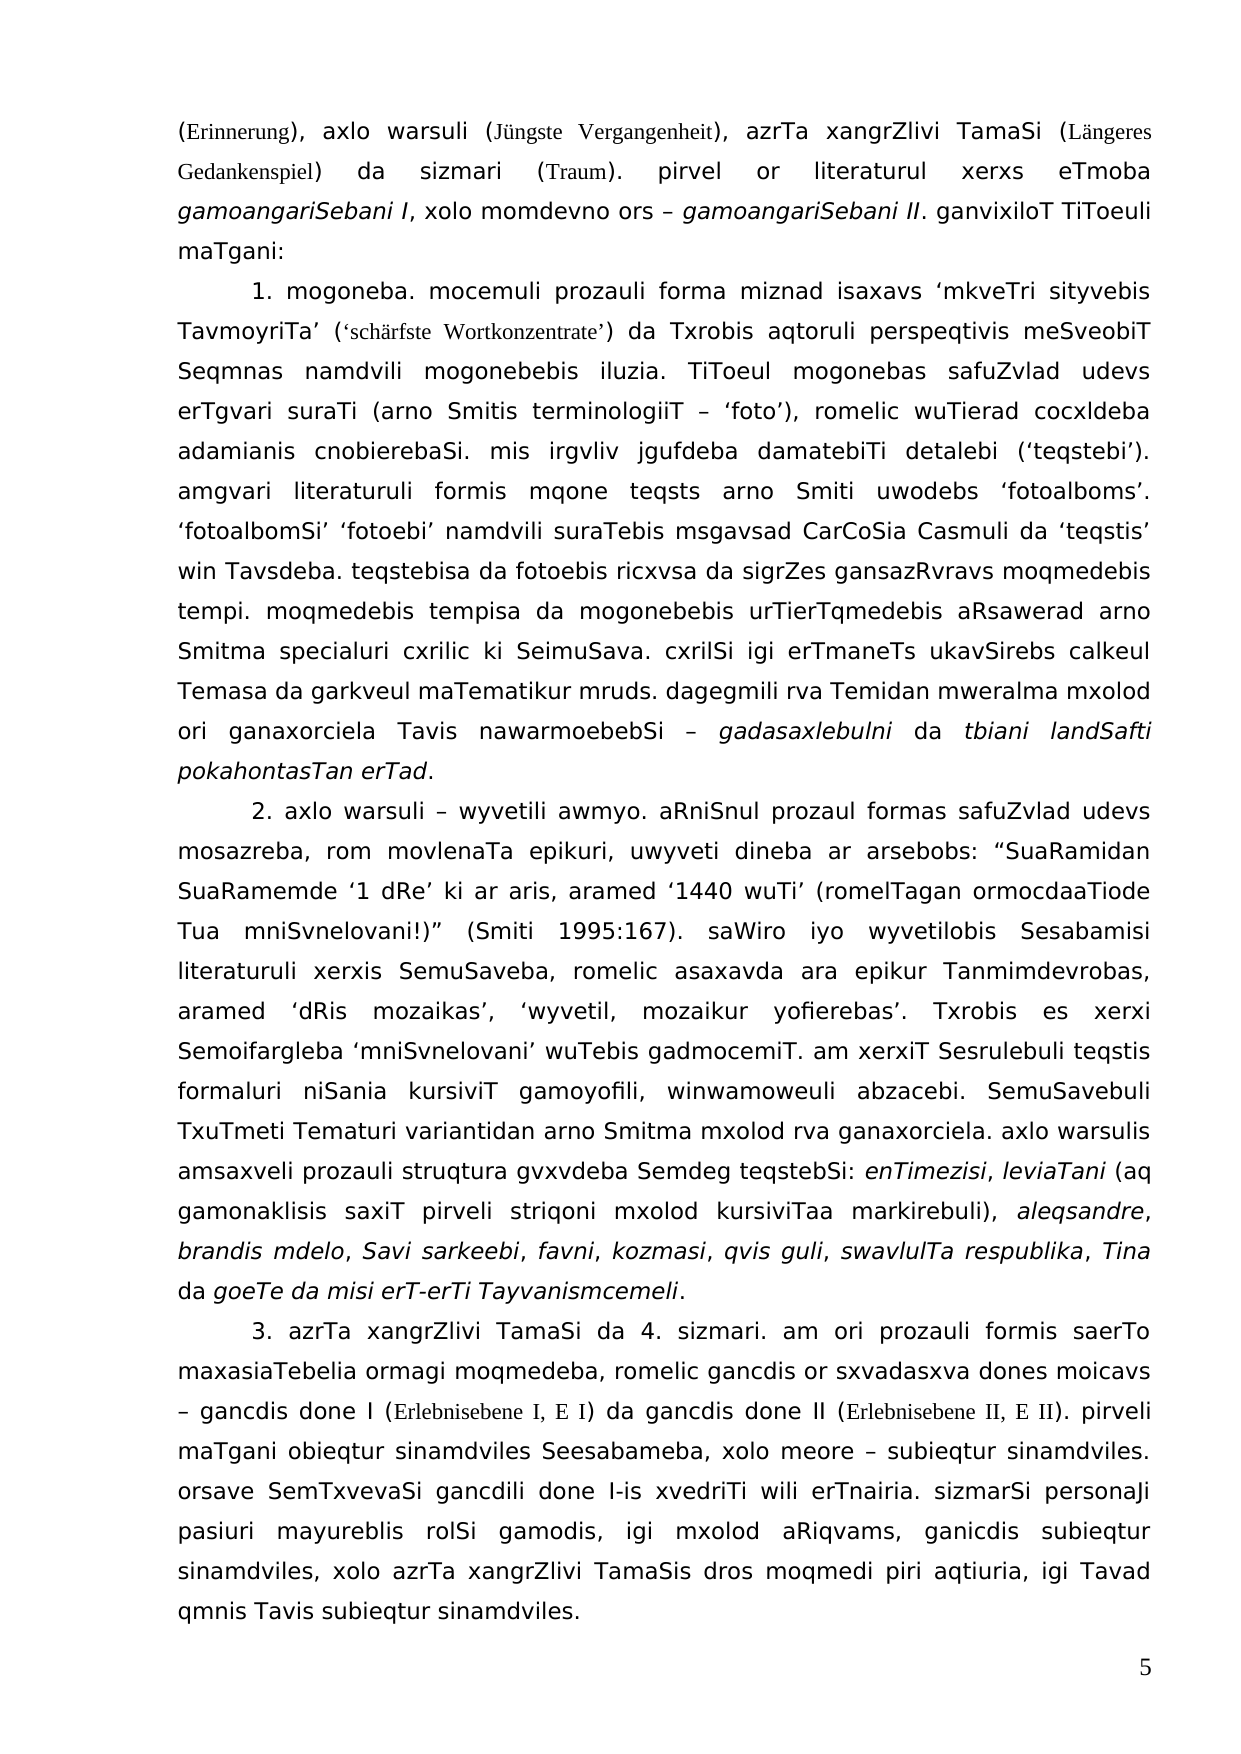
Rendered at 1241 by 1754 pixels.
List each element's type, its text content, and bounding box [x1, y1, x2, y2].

text 3. azrTa xangrZlivi TamaSi da 4. sizmari. am ori prozauli formis saerTo maxasiaTebelia ormagi moqmedeba, romelic gancdis or sxvadasxva dones moicavs – gancdis done I (Erlebnisebene I, E I) da gancdis done II (Erlebnisebene II, E II). pirveli maTgani obieqtur sinamdviles Seesabameba, xolo meore – subieqtur sinamdviles. orsave SemTxvevaSi gancdili done I-is xvedriTi wili erTnairia. sizmarSi personaJi pasiuri mayureblis rolSi gamodis, igi mxolod aRiqvams, ganicdis subieqtur sinamdviles, xolo azrTa xangrZlivi TamaSis dros moqmedi piri aqtiuria, igi Tavad qmnis Tavis subieqtur sinamdviles. [177, 1318, 1152, 1625]
text 1. mogoneba. mocemuli prozauli forma miznad isaxavs ‘mkveTri sityvebis TavmoyriTa’ (‘schärfste Wortkonzentrate’) da Txrobis aqtoruli perspeqtivis meSveobiT Seqmnas namdvili mogonebebis iluzia. TiToeul mogonebas safuZvlad udevs erTgvari suraTi (arno Smitis terminologiiT – ‘foto’), romelic wuTierad cocxldeba adamianis cnobierebaSi. mis irgvliv jgufdeba damatebiTi detalebi (‘teqstebi’). amgvari literaturuli formis mqone teqsts arno Smiti uwodebs ‘fotoalboms’. ‘fotoalbomSi’ ‘fotoebi’ namdvili suraTebis msgavsad CarCoSia Casmuli da ‘teqstis’ win Tavsdeba. teqstebisa da fotoebis ricxvsa da sigrZes gansazRvravs moqmedebis tempi. moqmedebis tempisa da mogonebebis urTierTqmedebis aRsawerad arno Smitma specialuri cxrilic ki SeimuSava. cxrilSi igi erTmaneTs ukavSirebs calkeul Temasa da garkveul maTematikur mruds. dagegmili rva Temidan mweralma mxolod ori ganaxorciela Tavis nawarmoebebSi – gadasaxlebulni da tbiani landSafti pokahontasTan erTad. [177, 278, 1152, 785]
text 2. axlo warsuli – wyvetili awmyo. aRniSnul prozaul formas safuZvlad udevs mosazreba, rom movlenaTa epikuri, uwyveti dineba ar arsebobs: “SuaRamidan SuaRamemde ‘1 dRe’ ki ar aris, aramed ‘1440 wuTi’ (romelTagan ormocdaaTiode Tua mniSvnelovani!)” (Smiti 1995:167). saWiro iyo wyvetilobis Sesabamisi literaturuli xerxis SemuSaveba, romelic asaxavda ara epikur Tanmimdevrobas, aramed ‘dRis mozaikas’, ‘wyvetil, mozaikur yofierebas’. Txrobis es xerxi Semoifargleba ‘mniSvnelovani’ wuTebis gadmocemiT. am xerxiT Sesrulebuli teqstis formaluri niSania kursiviT gamoyofili, winwamoweuli abzacebi. SemuSavebuli TxuTmeti Tematuri variantidan arno Smitma mxolod rva ganaxorciela. axlo warsulis amsaxveli prozauli struqtura gvxvdeba Semdeg teqstebSi: enTimezisi, leviaTani (aq gamonaklisis saxiT pirveli striqoni mxolod kursiviTaa markirebuli), aleqsandre, brandis mdelo, Savi sarkeebi, favni, kozmasi, qvis guli, swavlulTa respublika, Tina da goeTe da misi erT-erTi Tayvanismcemeli. [177, 798, 1152, 1305]
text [177, 118, 1152, 265]
